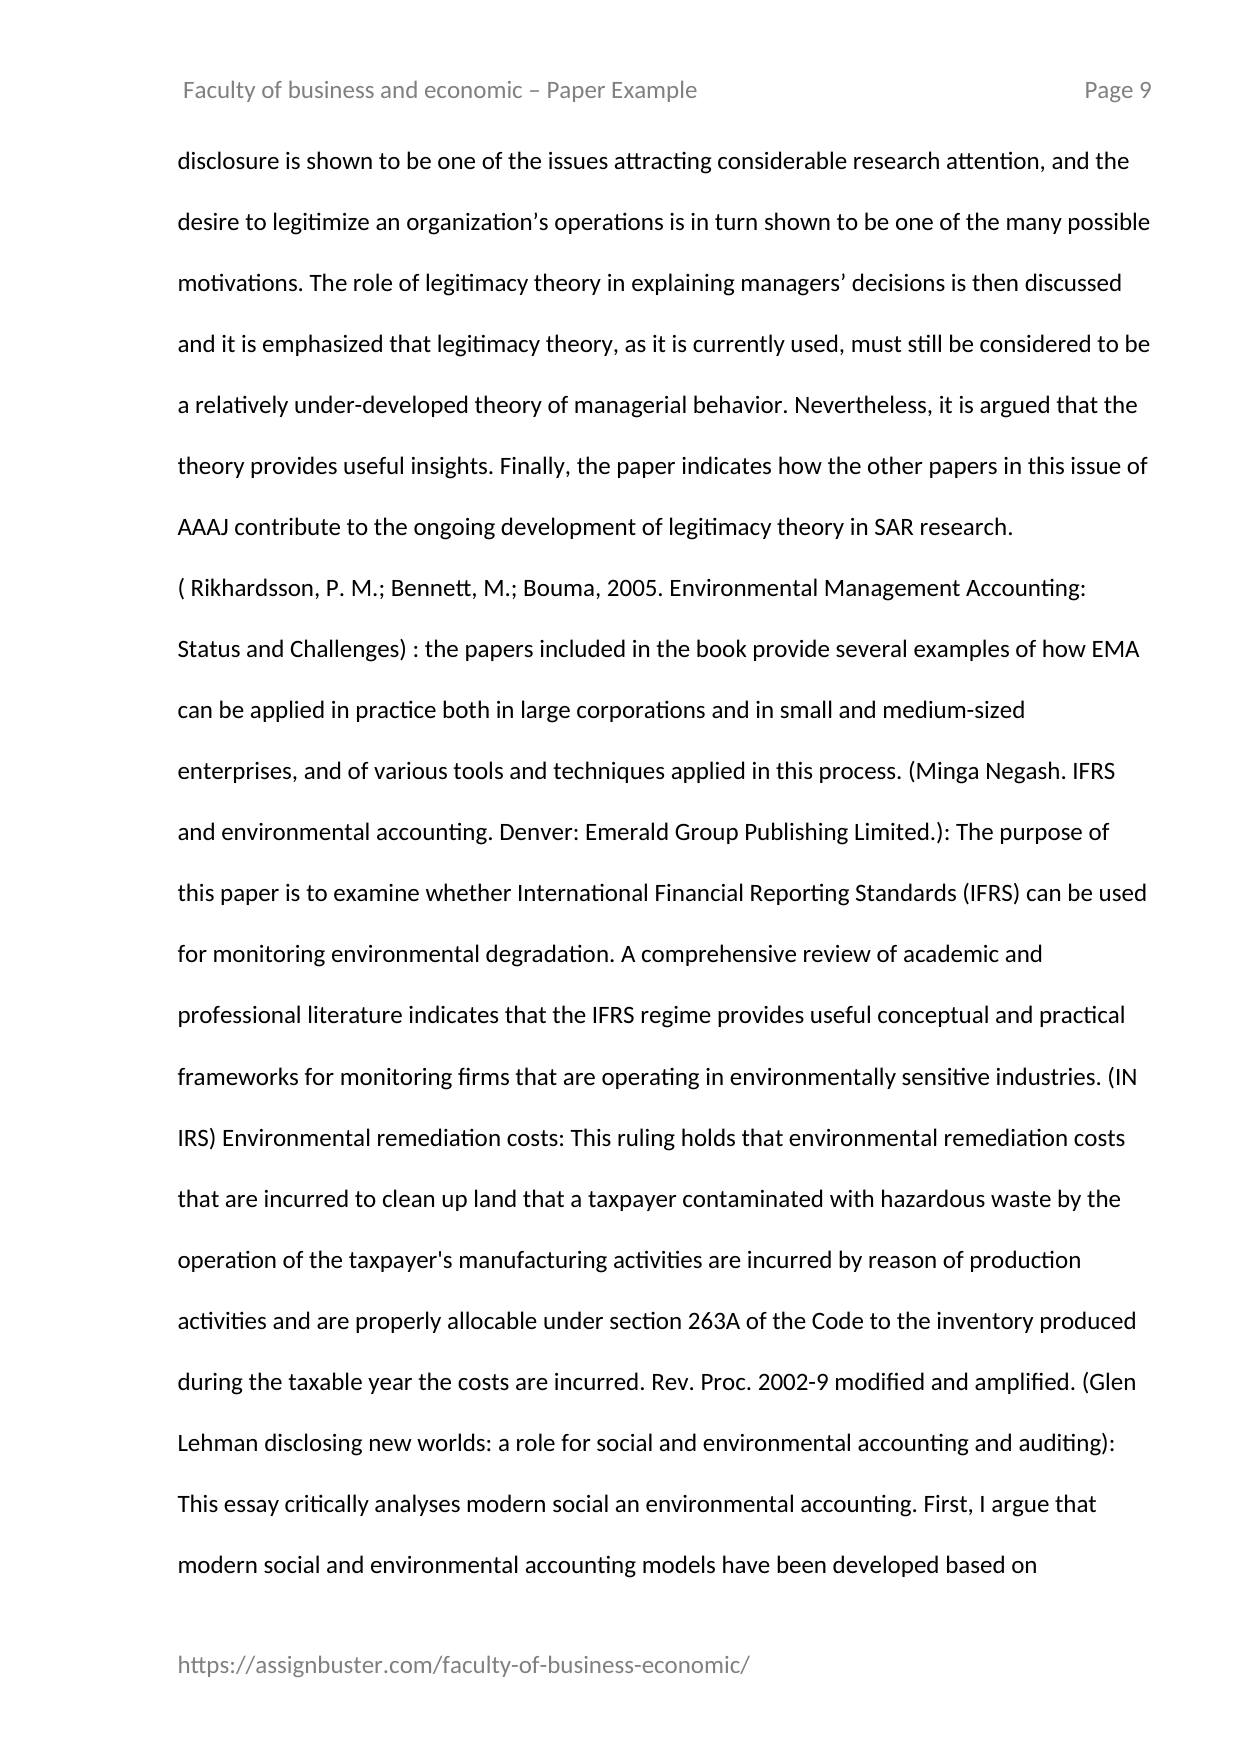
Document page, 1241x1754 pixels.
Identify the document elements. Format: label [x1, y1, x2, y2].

text [177, 145, 1152, 1579]
